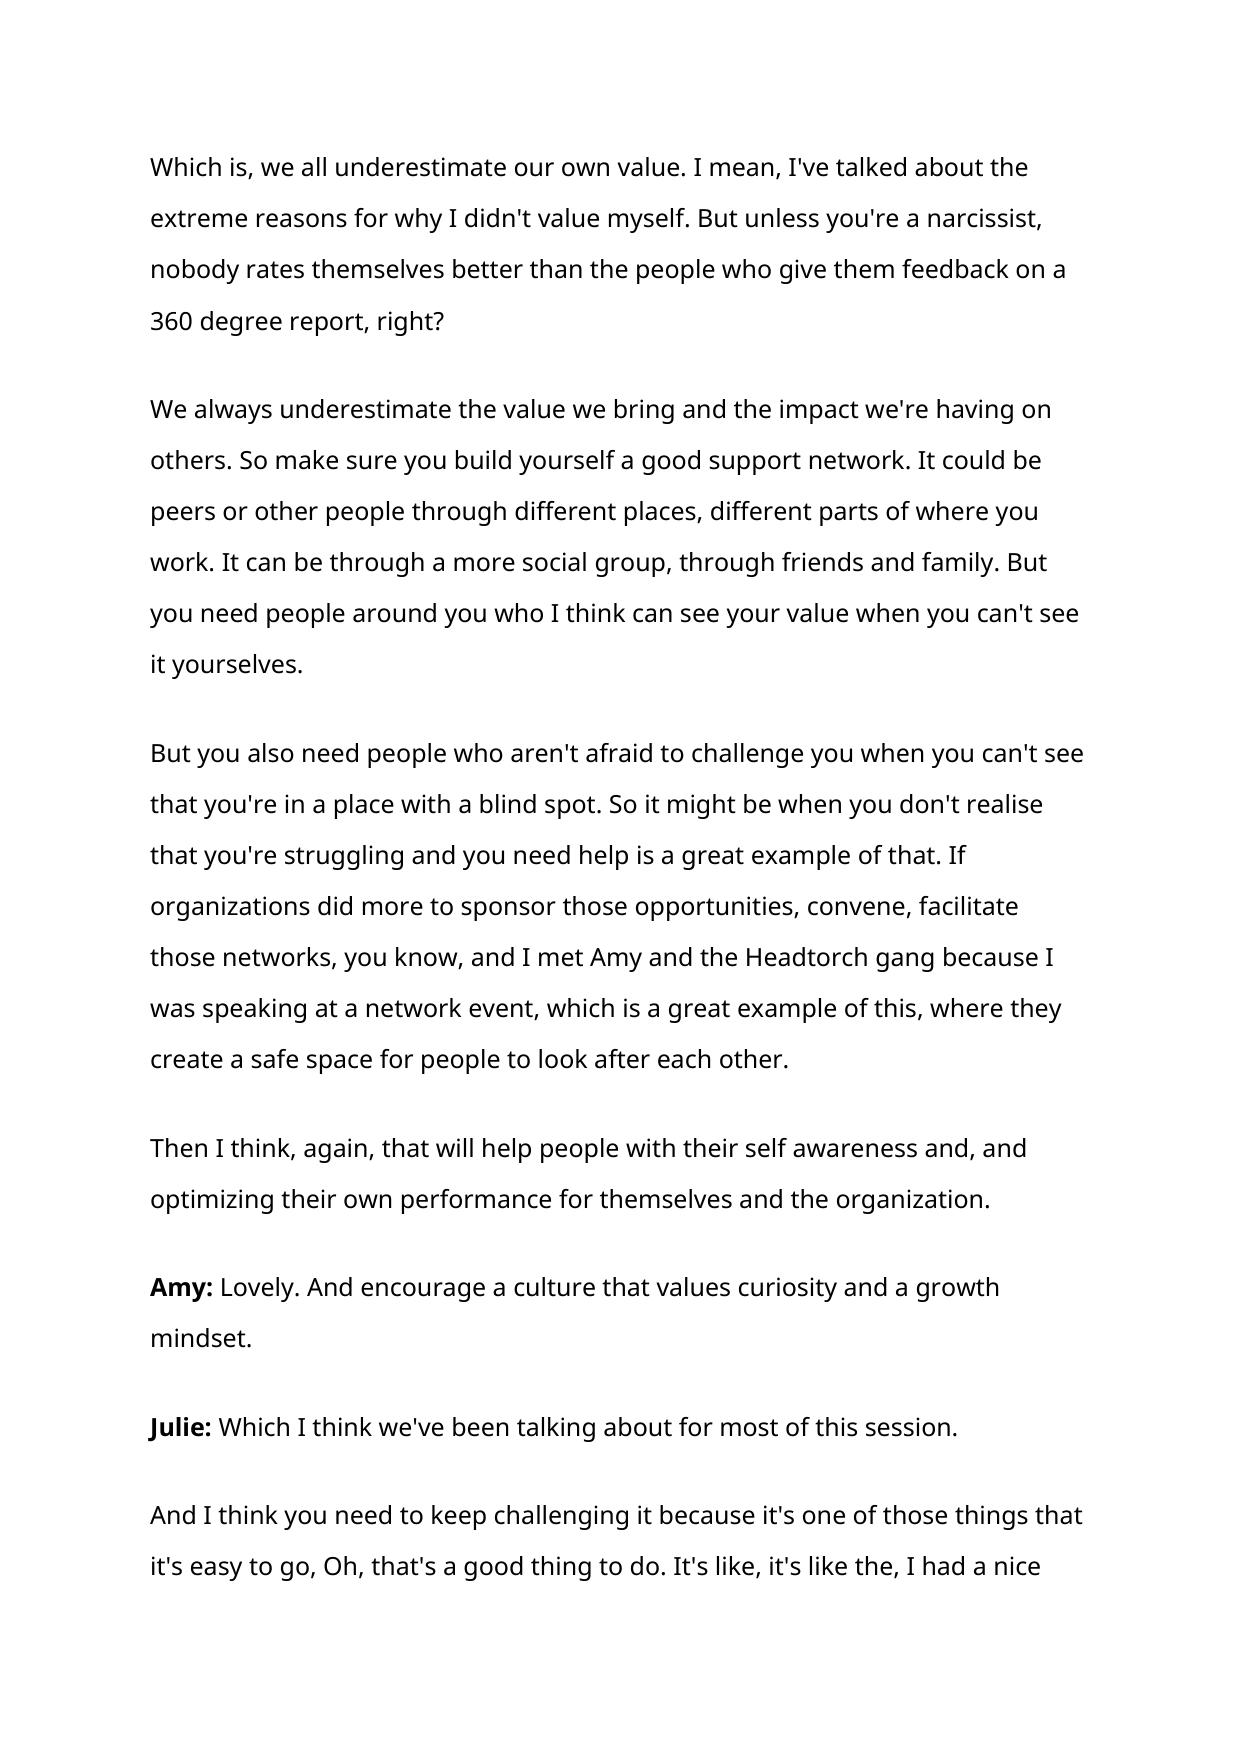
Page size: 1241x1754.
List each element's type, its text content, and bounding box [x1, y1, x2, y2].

text We always underestimate the value we bring and the impact we're having on others. So make sure you build yourself a good support network. It could be peers or other people through different places, different parts of where you work. It can be through a more social group, through friends and family. But you need people around you who I think can see your value when you can't see it yourselves. [150, 392, 1090, 681]
text Amy: Lovely. And encourage a culture that values curiosity and a growth mindset. [150, 1270, 1090, 1355]
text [150, 1498, 1090, 1583]
text But you also need people who aren't afraid to challenge you when you can't see that you're in a place with a blind spot. So it might be when you don't realise that you're struggling and you need help is a great example of that. If organizations did more to sponsor those opportunities, convene, facilitate those networks, you know, and I met Amy and the Headtorch gang because I was speaking at a network event, which is a great example of this, where they create a safe space for people to look after each other. [150, 735, 1090, 1076]
text Then I think, again, that will help people with their self awareness and, and optimizing their own performance for themselves and the organization. [150, 1130, 1090, 1215]
text Julie: Which I think we've been talking about for most of this session. [150, 1409, 1090, 1443]
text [150, 150, 1090, 337]
